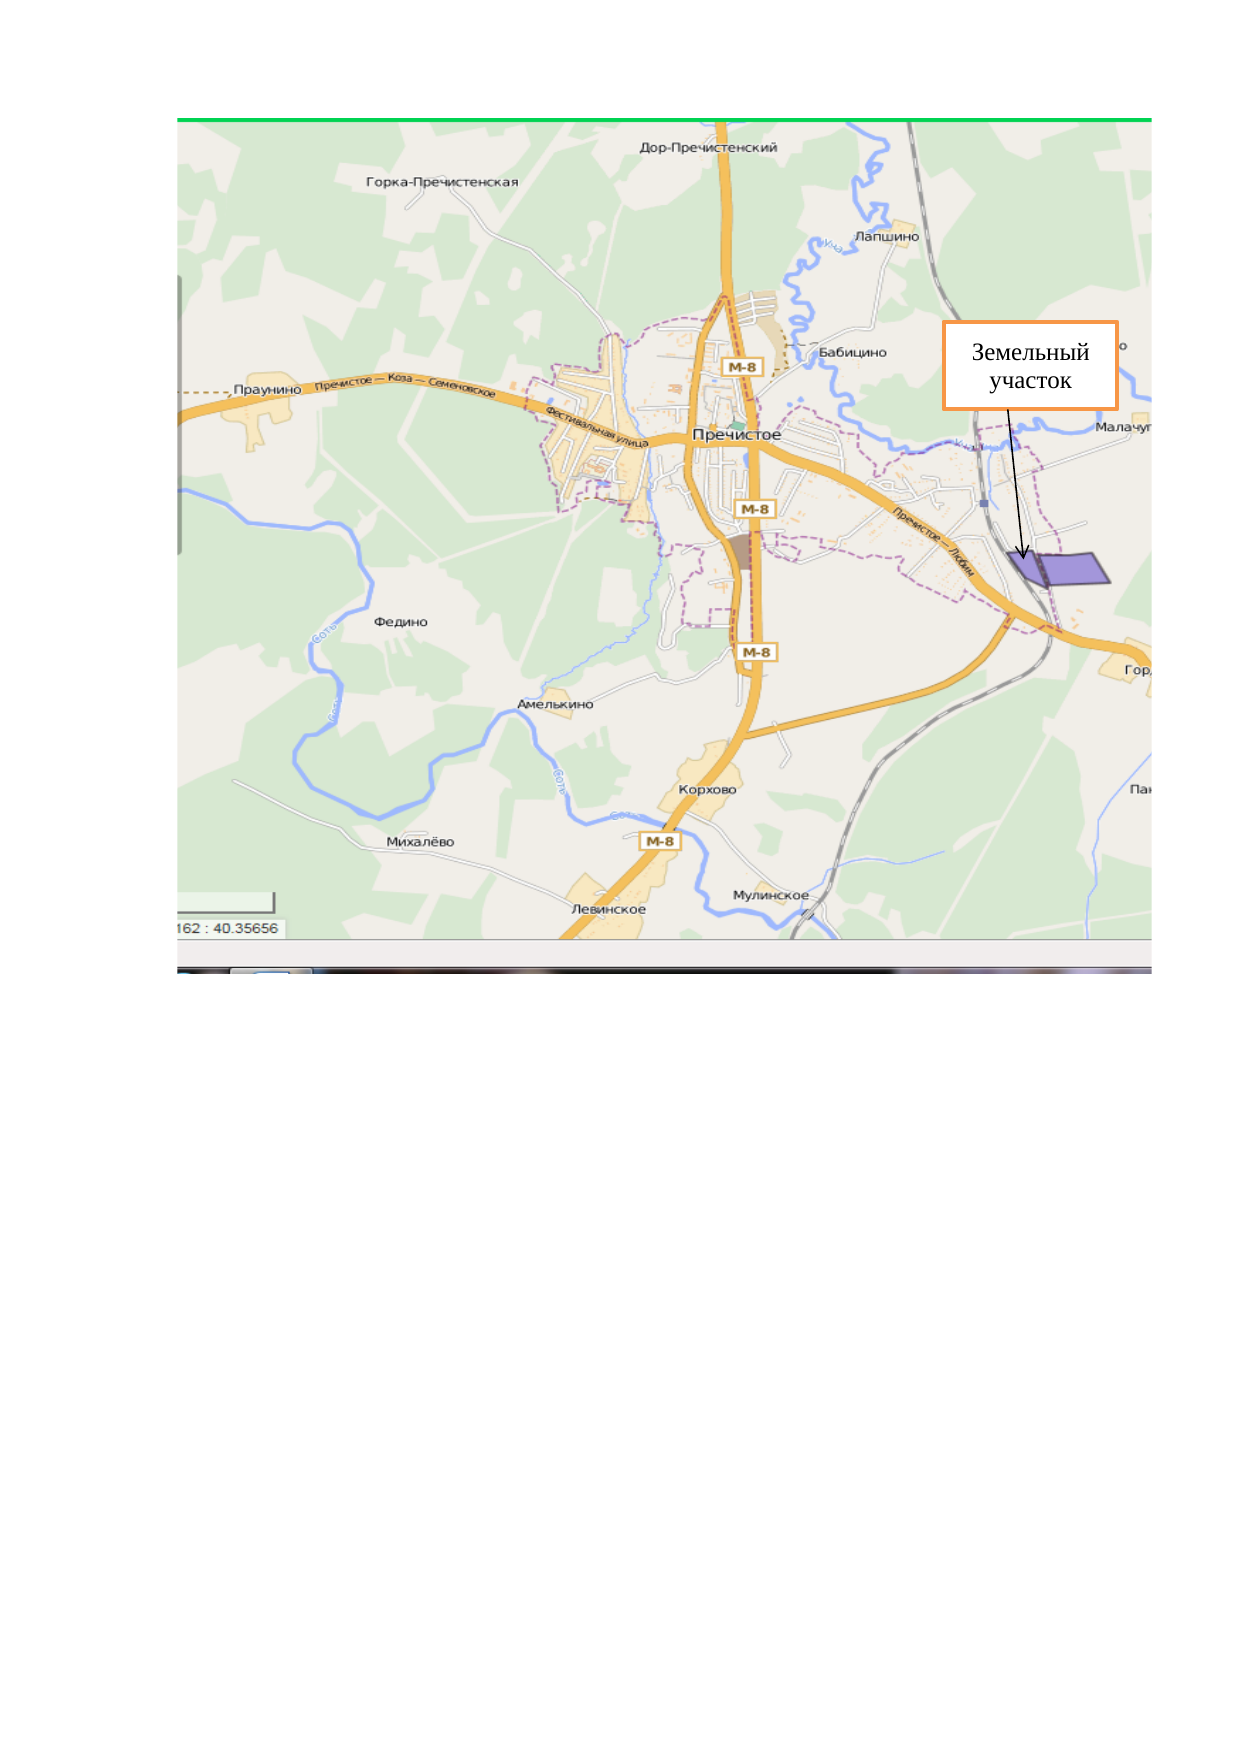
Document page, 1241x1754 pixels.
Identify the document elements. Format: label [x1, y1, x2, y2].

picture [177, 118, 1152, 974]
